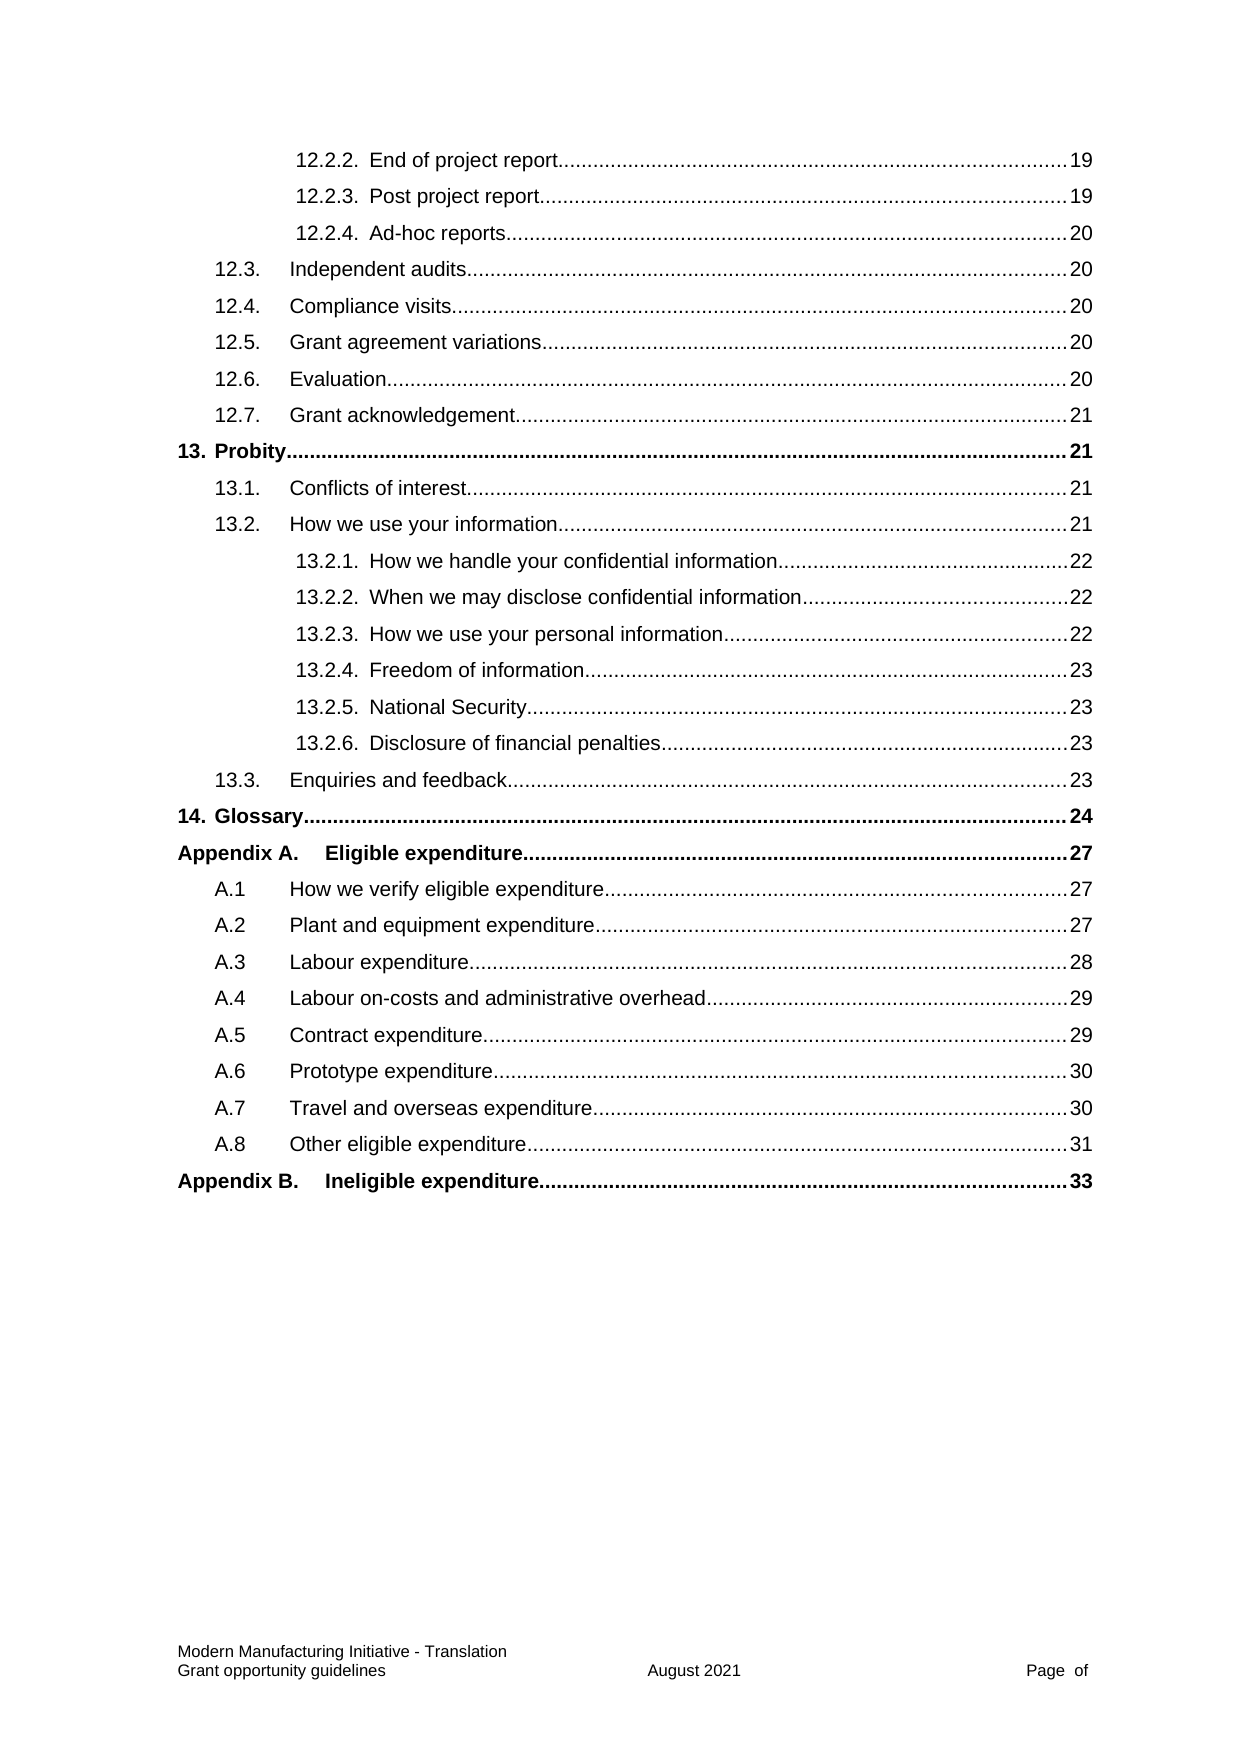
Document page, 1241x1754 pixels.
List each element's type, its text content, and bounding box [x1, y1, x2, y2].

text 13.2.5. National Security 23 [295, 694, 1092, 718]
text 12.5. Grant agreement variations 20 [214, 330, 1092, 354]
text A.4 Labour on-costs and administrative overhead 29 [214, 986, 1092, 1010]
text 13.2.4. Freedom of information 23 [295, 658, 1092, 682]
text 13.3. Enquiries and feedback 23 [214, 767, 1092, 791]
text 12.4. Compliance visits 20 [214, 293, 1092, 317]
text 12.2.2. End of project report 19 [295, 148, 1092, 172]
text 13.2.6. Disclosure of financial penalties 23 [295, 731, 1092, 755]
text A.3 Labour expenditure 28 [214, 950, 1092, 974]
text A.8 Other eligible expenditure 31 [214, 1132, 1092, 1156]
text 12.6. Evaluation 20 [214, 366, 1092, 390]
text 13.2. How we use your information 21 [214, 512, 1092, 536]
text Appendix A. Eligible expenditure 27 [177, 840, 1092, 864]
text 12.3. Independent audits 20 [214, 257, 1092, 281]
text A.7 Travel and overseas expenditure 30 [214, 1096, 1092, 1119]
text 13.2.1. How we handle your confidential information 22 [295, 549, 1092, 573]
text 13.2.2. When we may disclose confidential information 22 [295, 585, 1092, 609]
text A.5 Contract expenditure 29 [214, 1023, 1092, 1047]
text A.1 How we verify eligible expenditure 27 [214, 877, 1092, 901]
text 12.2.3. Post project report 19 [295, 184, 1092, 208]
text 13.1. Conflicts of interest 21 [214, 476, 1092, 500]
text 12.2.4. Ad-hoc reports 20 [295, 221, 1092, 244]
text 12.7. Grant acknowledgement 21 [214, 403, 1092, 427]
text A.6 Prototype expenditure 30 [214, 1059, 1092, 1083]
text 13.2.3. How we use your personal information 22 [295, 622, 1092, 646]
text 14. Glossary 24 [177, 804, 1092, 828]
text A.2 Plant and equipment expenditure 27 [214, 913, 1092, 937]
text Appendix B. Ineligible expenditure 33 [177, 1168, 1092, 1192]
text 13. Probity 21 [177, 439, 1092, 463]
